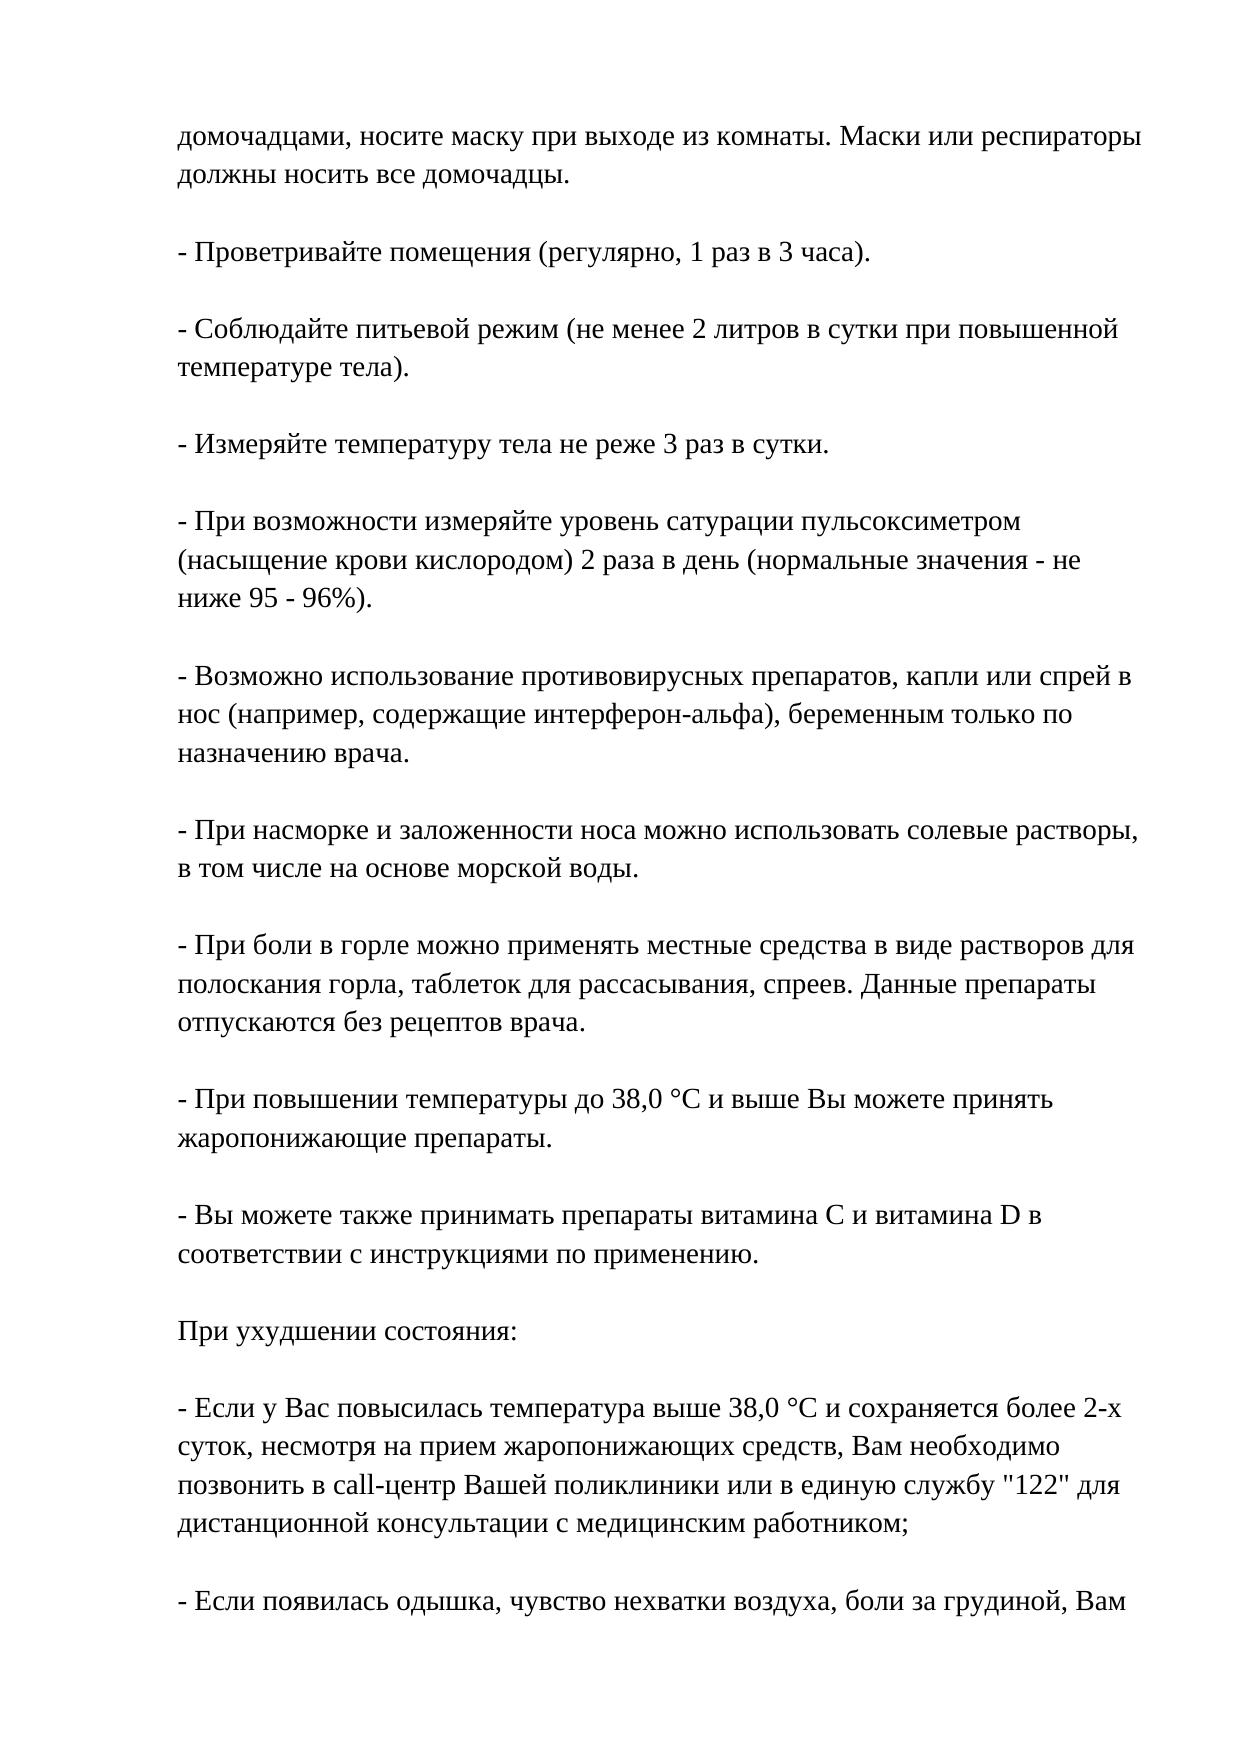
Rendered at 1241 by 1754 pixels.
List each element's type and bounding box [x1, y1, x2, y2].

text [177, 118, 1152, 1616]
